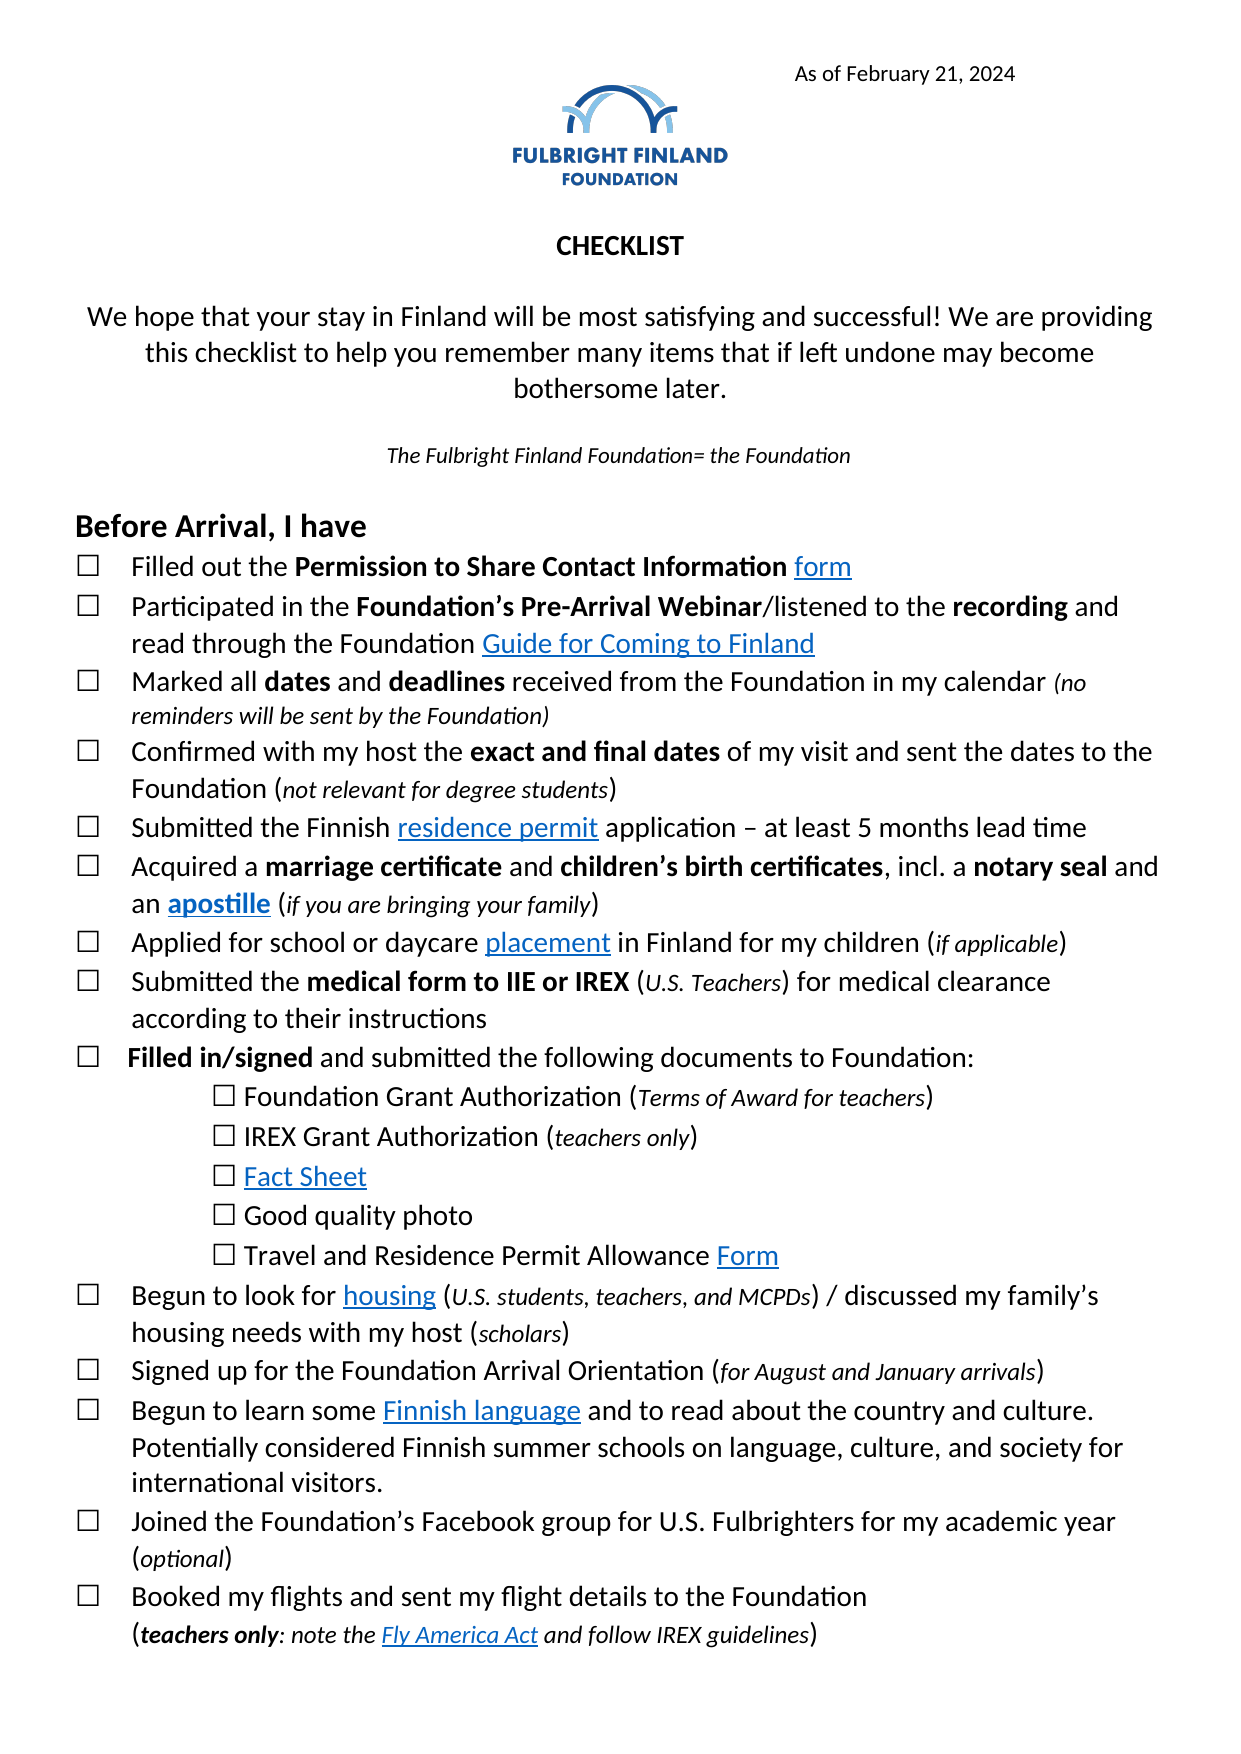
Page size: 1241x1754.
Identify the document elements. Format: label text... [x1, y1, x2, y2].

text Begun to look for housing (U.S. students, teachers, and MCPDs) / discussed my family’s housing needs with my host (scholars) [75, 1274, 1165, 1349]
picture [504, 77, 736, 190]
text We hope that your stay in Finland will be most satisfying and successful! We are providing this checklist to help you remember many items that if left undone may become bothersome later. [75, 298, 1165, 405]
text Acquired a marriage certificate and children’s birth certificates, incl. a notary seal and an apostille (if you are bringing your family) [75, 846, 1165, 921]
text Filled in/signed and submitted the following documents to Foundation: [75, 1036, 1165, 1076]
text CHECKLIST [75, 227, 1165, 263]
text Fact Sheet [75, 1155, 1165, 1194]
text Travel and Residence Permit Allowance Form [75, 1234, 1165, 1274]
text Signed up for the Foundation Arrival Orientation (for August and January arrivals) [75, 1349, 1165, 1389]
text Applied for school or daycare placement in Finland for my children (if applicable) [75, 921, 1165, 961]
text Begun to learn some Finnish language and to read about the country and culture. Potentially considered Finnish summer schools on language, culture, and society for international visitors. [75, 1389, 1165, 1500]
text Participated in the Foundation’s Pre-Arrival Webinar/listened to the recording and read through the Foundation Guide for Coming to Finland [75, 585, 1165, 660]
text Marked all dates and deadlines received from the Foundation in my calendar (no reminders will be sent by the Foundation) [75, 660, 1165, 731]
text Joined the Foundation’s Facebook group for U.S. Fulbrighters for my academic year (optional) [75, 1500, 1165, 1575]
text Before Arrival, I have [75, 504, 1165, 545]
text Booked my flights and sent my flight details to the Foundation (teachers only: note the Fly America Act and follow IREX guidelines) [75, 1575, 1165, 1651]
text Good quality photo [75, 1194, 1165, 1234]
text Submitted the Finnish residence permit application – at least 5 months lead time [75, 806, 1165, 846]
text Confirmed with my host the exact and final dates of my visit and sent the dates to the Foundation (not relevant for degree students) [75, 731, 1165, 806]
text The Fulbright Finland Foundation= the Foundation [75, 441, 1165, 469]
text Submitted the medical form to IIE or IREX (U.S. Teachers) for medical clearance according to their instructions [75, 961, 1165, 1036]
text Filled out the Permission to Share Contact Information form [75, 545, 1165, 585]
text Foundation Grant Authorization (Terms of Award for teachers) [75, 1076, 1165, 1115]
text IREX Grant Authorization (teachers only) [75, 1115, 1165, 1155]
